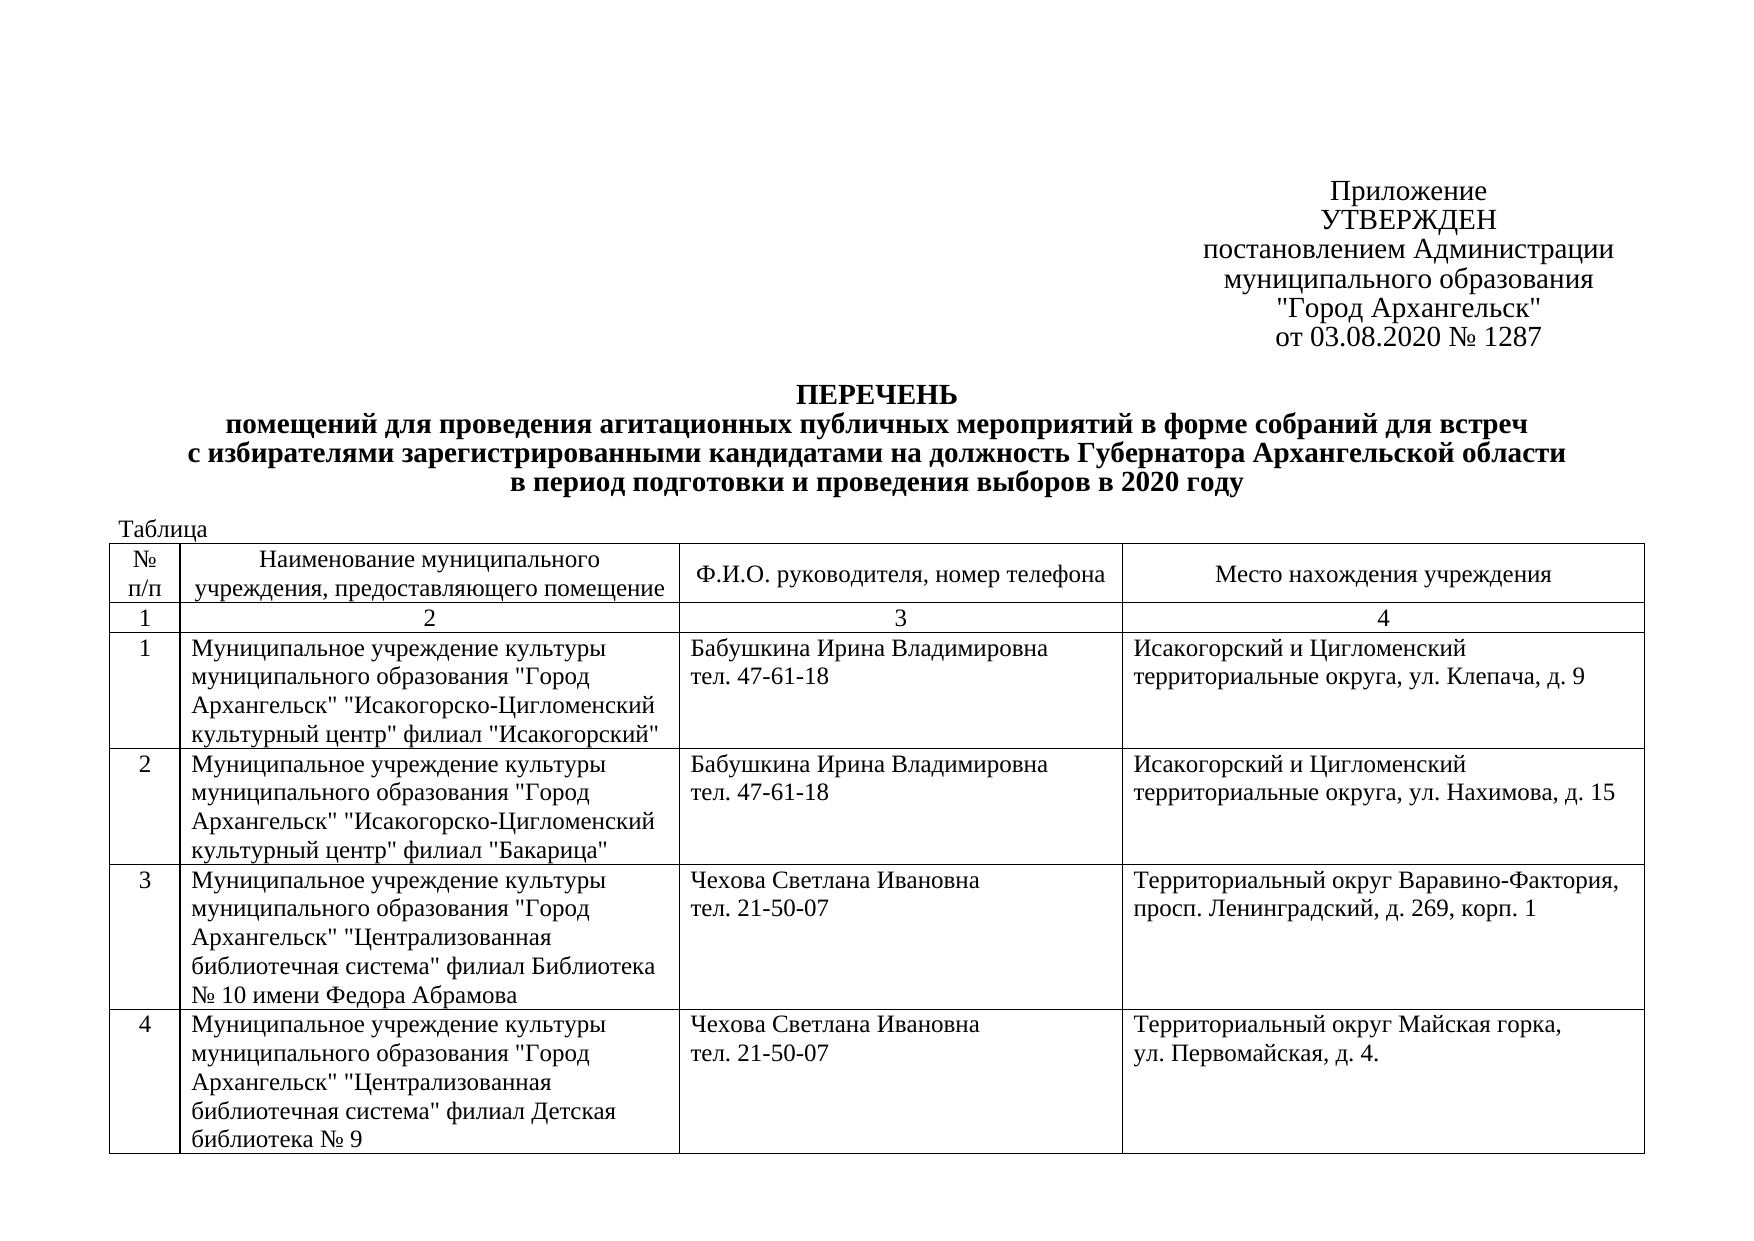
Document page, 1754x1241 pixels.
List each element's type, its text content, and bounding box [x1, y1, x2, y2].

table_header Место нахождения учреждения [1123, 544, 1644, 602]
text постановлением Администрации [1181, 236, 1636, 265]
table_header № п/п [110, 544, 179, 602]
table_cell Чехова Светлана Ивановна тел. 21-50-07 [680, 865, 1122, 1008]
table_cell 1 [110, 603, 179, 632]
subtitle в период подготовки и проведения выборов в 2020 году [118, 468, 1636, 498]
text Таблица [118, 514, 1636, 543]
table_header Ф.И.О. руководителя, номер телефона [680, 544, 1122, 602]
table_cell 4 [1123, 603, 1644, 632]
table_cell Бабушкина Ирина Владимировна тел. 47-61-18 [680, 749, 1122, 864]
subtitle помещений для проведения агитационных публичных мероприятий в форме собраний для встреч [118, 410, 1636, 439]
table_cell 3 [110, 865, 179, 1008]
table_cell 2 [181, 603, 679, 632]
subtitle ПЕРЕЧЕНЬ [118, 381, 1636, 410]
table_cell Территориальный округ Варавино-Фактория, просп. Ленинградский, д. 269, корп. 1 [1123, 865, 1644, 1008]
table_cell Бабушкина Ирина Владимировна тел. 47-61-18 [680, 633, 1122, 748]
table_header Наименование муниципального учреждения, предоставляющего помещение [181, 544, 679, 602]
table_cell Муниципальное учреждение культуры муниципального образования "Город Архангельск" "Централизованная библиотечная система" филиал Детская библиотека № 9 [181, 1010, 679, 1153]
table_cell Муниципальное учреждение культуры муниципального образования "Город Архангельск" "Централизованная библиотечная система" филиал Библиотека № 10 имени Федора Абрамова [181, 865, 679, 1008]
table_cell Исакогорский и Цигломенский территориальные округа, ул. Клепача, д. 9 [1123, 633, 1644, 748]
table_cell Муниципальное учреждение культуры муниципального образования "Город Архангельск" "Исакогорско-Цигломенский культурный центр" филиал "Исакогорский" [181, 633, 679, 748]
table_cell Исакогорский и Цигломенский территориальные округа, ул. Нахимова, д. 15 [1123, 749, 1644, 864]
text УТВЕРЖДЕН [1181, 206, 1636, 236]
table_cell Муниципальное учреждение культуры муниципального образования "Город Архангельск" "Исакогорско-Цигломенский культурный центр" филиал "Бакарица" [181, 749, 679, 864]
table_cell 2 [110, 749, 179, 864]
subtitle с избирателями зарегистрированными кандидатами на должность Губернатора Архангельской области [118, 439, 1636, 468]
text от 03.08.2020 № 1287 [1181, 323, 1636, 352]
table_cell Чехова Светлана Ивановна тел. 21-50-07 [680, 1010, 1122, 1153]
table_cell 4 [110, 1010, 179, 1153]
table_cell Территориальный округ Майская горка, ул. Первомайская, д. 4. [1123, 1010, 1644, 1153]
table_cell 1 [110, 633, 179, 748]
text "Город Архангельск" [1181, 294, 1636, 323]
table_cell 3 [680, 603, 1122, 632]
text муниципального образования [1181, 265, 1636, 294]
text Приложение [1181, 177, 1636, 206]
